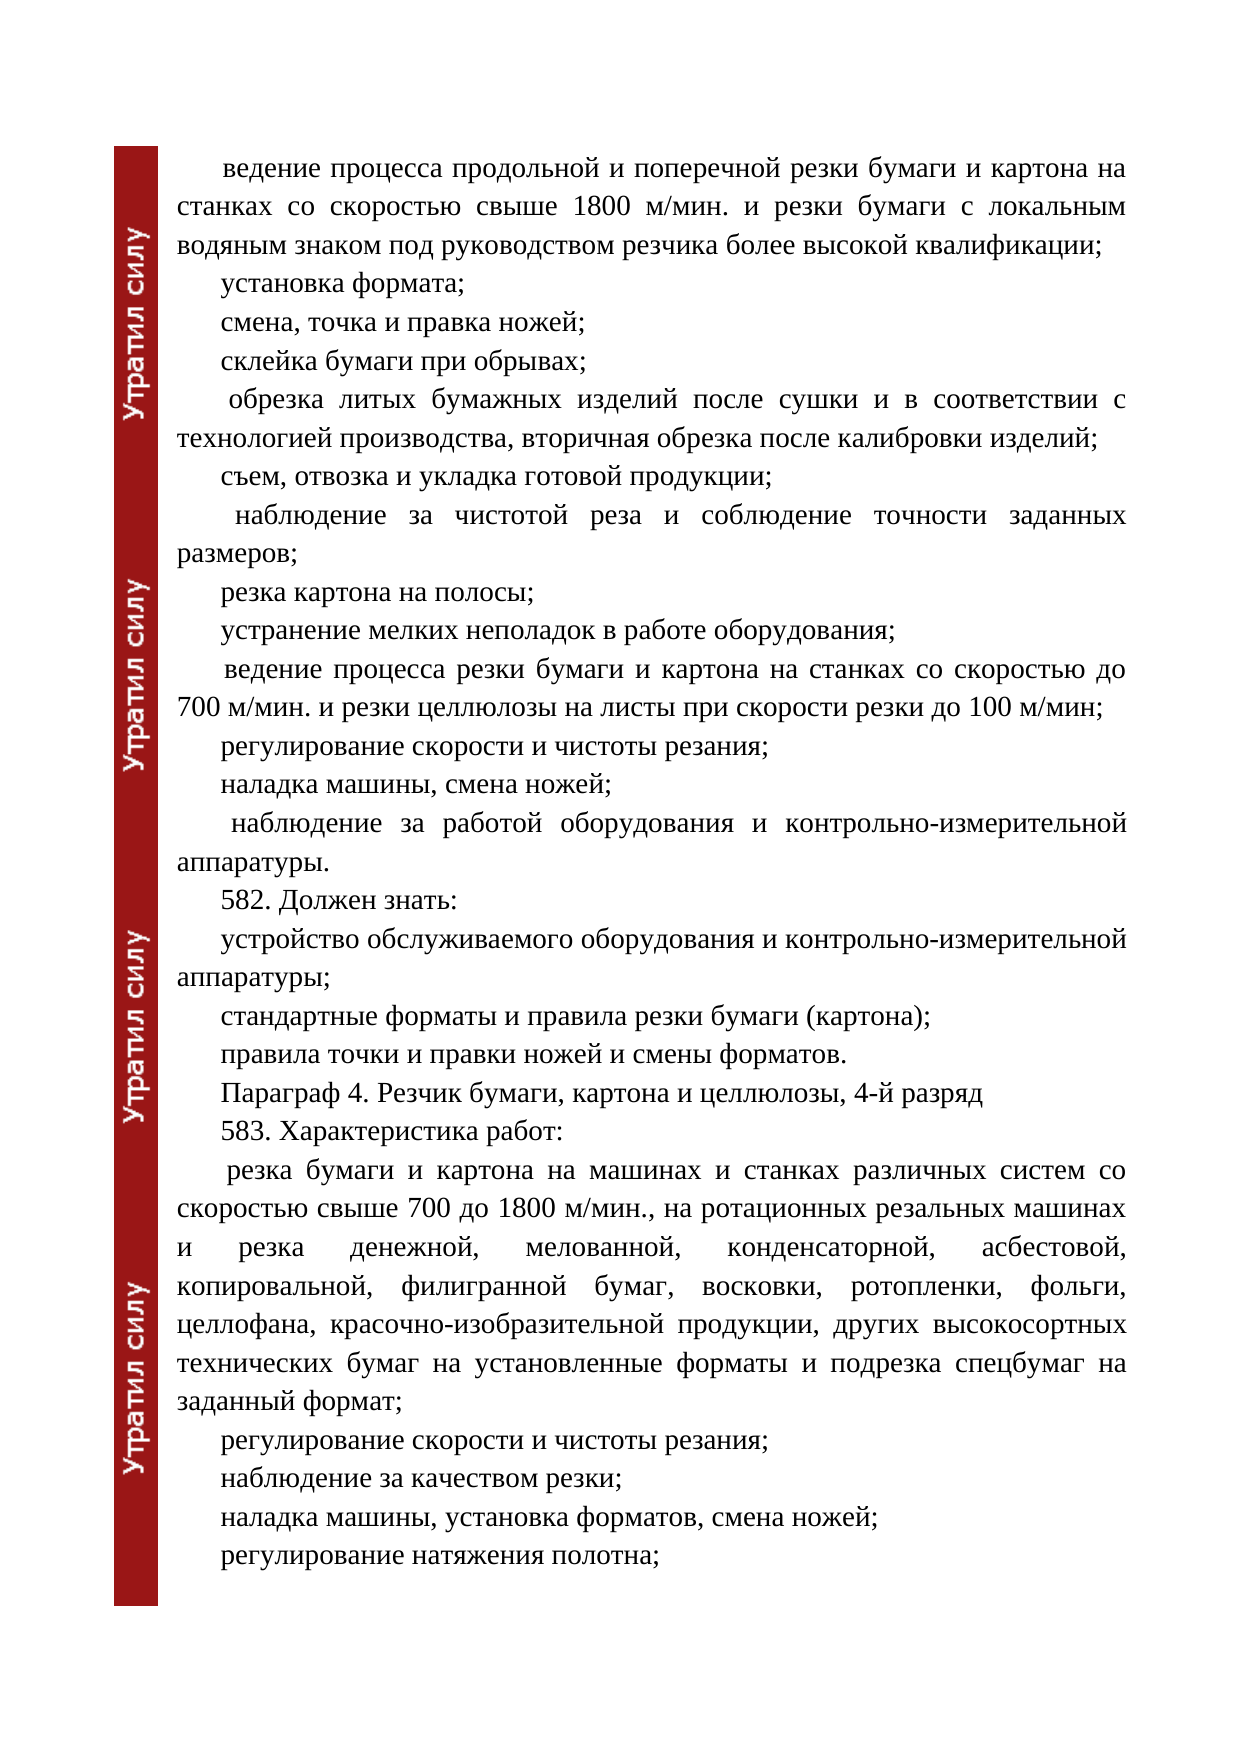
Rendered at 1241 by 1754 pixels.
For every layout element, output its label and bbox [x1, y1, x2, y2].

picture [114, 1571, 158, 1606]
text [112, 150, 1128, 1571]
picture [114, 146, 158, 150]
